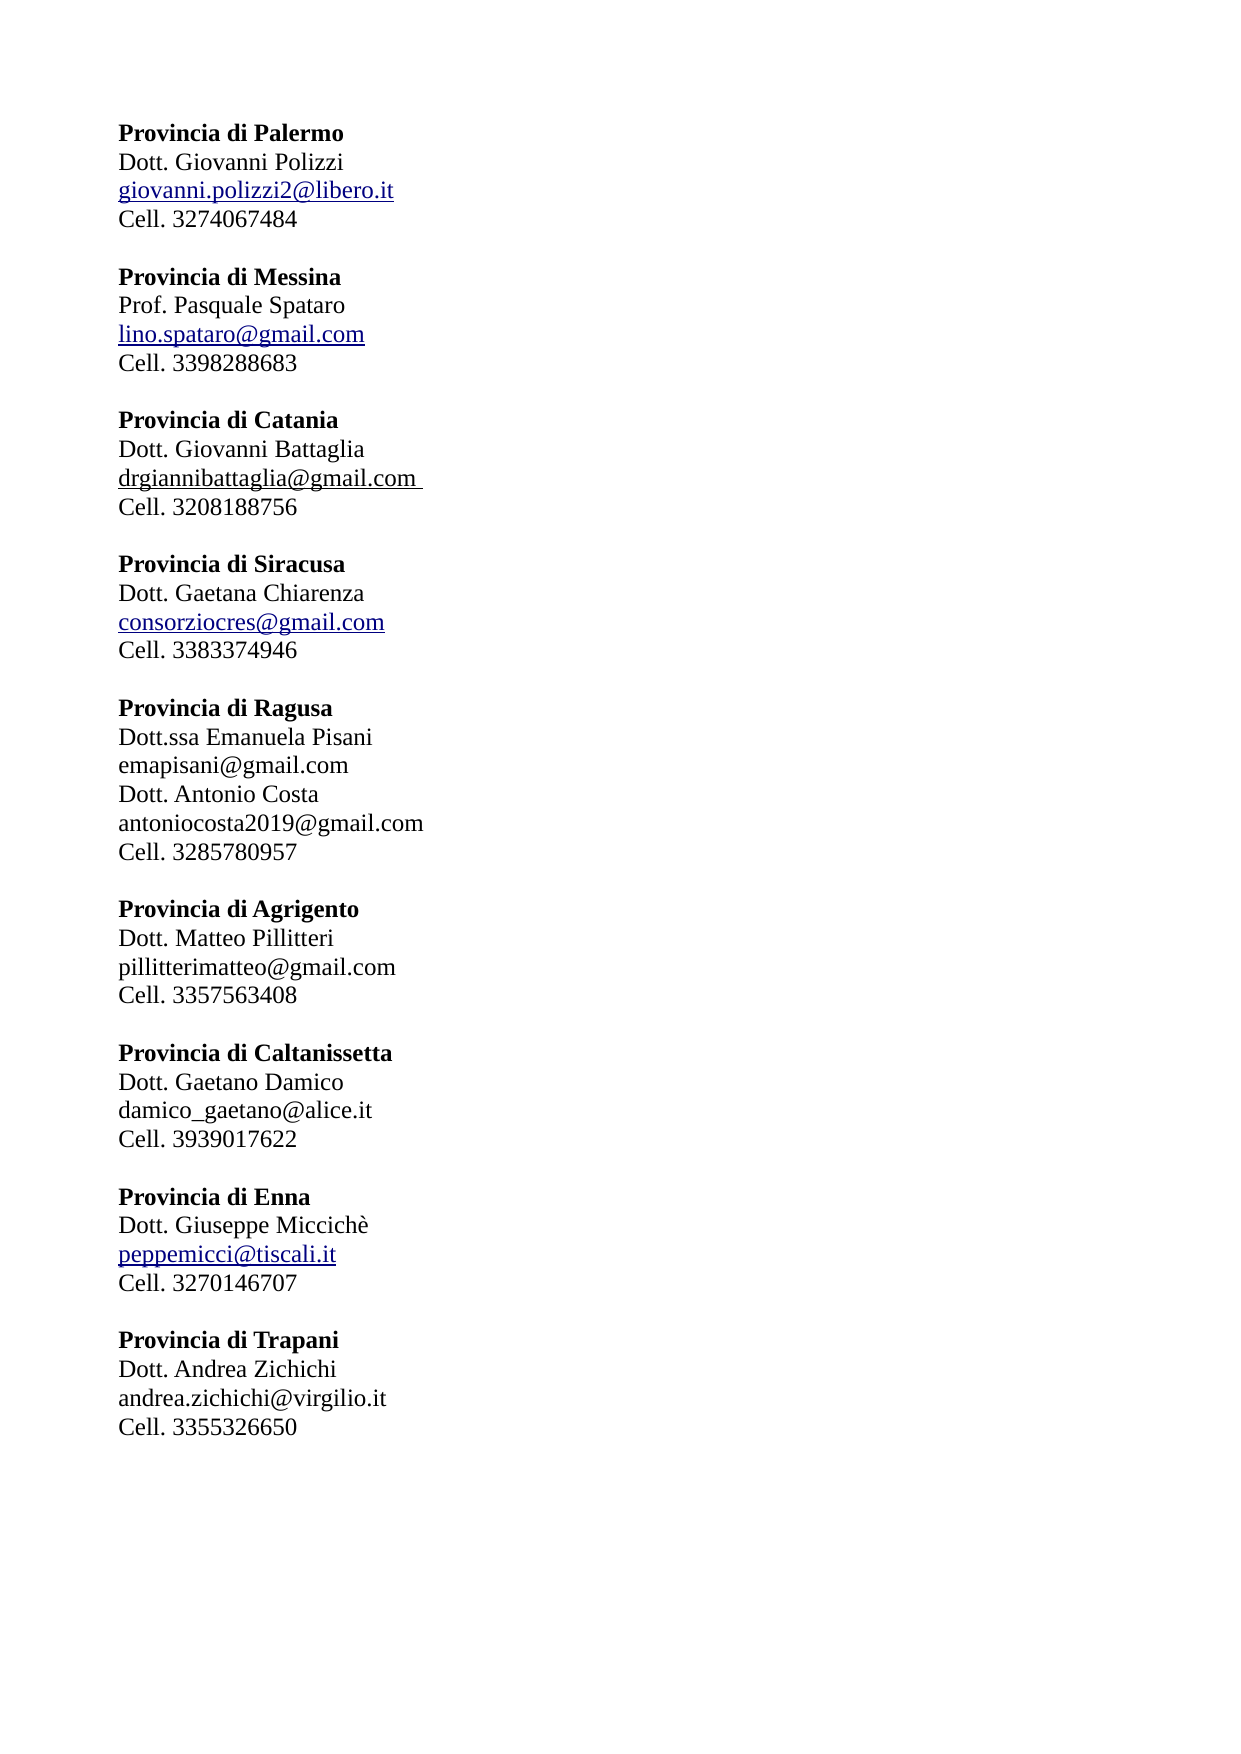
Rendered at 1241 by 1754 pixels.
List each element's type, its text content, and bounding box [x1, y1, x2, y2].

text damico_gaetano@alice.it [118, 1096, 1122, 1124]
text emapisani@gmail.com [118, 751, 1122, 779]
text Provincia di Palermo [118, 118, 1122, 147]
text Provincia di Agrigento [118, 894, 1122, 923]
text Provincia di Caltanissetta [118, 1038, 1122, 1067]
text Dott.ssa Emanuela Pisani [118, 722, 1122, 751]
text Cell. 3939017622 [118, 1124, 1122, 1153]
text Prof. Pasquale Spataro [118, 291, 1122, 319]
text Cell. 3357563408 [118, 981, 1122, 1009]
text Cell. 3398288683 [118, 348, 1122, 377]
text Dott. Matteo Pillitteri [118, 923, 1122, 952]
text Cell. 3270146707 [118, 1268, 1122, 1297]
text Dott. Antonio Costa [118, 779, 1122, 808]
text Cell. 3285780957 [118, 837, 1122, 866]
text lino.spataro@gmail.com [118, 319, 1122, 348]
text Dott. Andrea Zichichi [118, 1354, 1122, 1383]
text Provincia di Enna [118, 1182, 1122, 1211]
text antoniocosta2019@gmail.com [118, 808, 1122, 837]
text Dott. Gaetana Chiarenza [118, 578, 1122, 607]
text Dott. Gaetano Damico [118, 1067, 1122, 1096]
text Provincia di Ragusa [118, 693, 1122, 722]
text Provincia di Siracusa [118, 549, 1122, 578]
text Provincia di Catania [118, 406, 1122, 434]
text Dott. Giovanni Polizzi [118, 147, 1122, 176]
text Cell. 3355326650 [118, 1412, 1122, 1441]
text Dott. Giuseppe Miccichè [118, 1211, 1122, 1239]
text Cell. 3383374946 [118, 636, 1122, 664]
text peppemicci@tiscali.it [118, 1239, 1122, 1268]
text Cell. 3208188756 [118, 492, 1122, 521]
text Cell. 3274067484 [118, 204, 1122, 233]
text pillitterimatteo@gmail.com [118, 952, 1122, 981]
text Provincia di Trapani [118, 1326, 1122, 1354]
text Provincia di Messina [118, 262, 1122, 291]
text consorziocres@gmail.com [118, 607, 1122, 636]
text andrea.zichichi@virgilio.it [118, 1383, 1122, 1412]
text Dott. Giovanni Battaglia [118, 434, 1122, 463]
text drgiannibattaglia@gmail.com [118, 463, 1122, 492]
text giovanni.polizzi2@libero.it [118, 176, 1122, 204]
